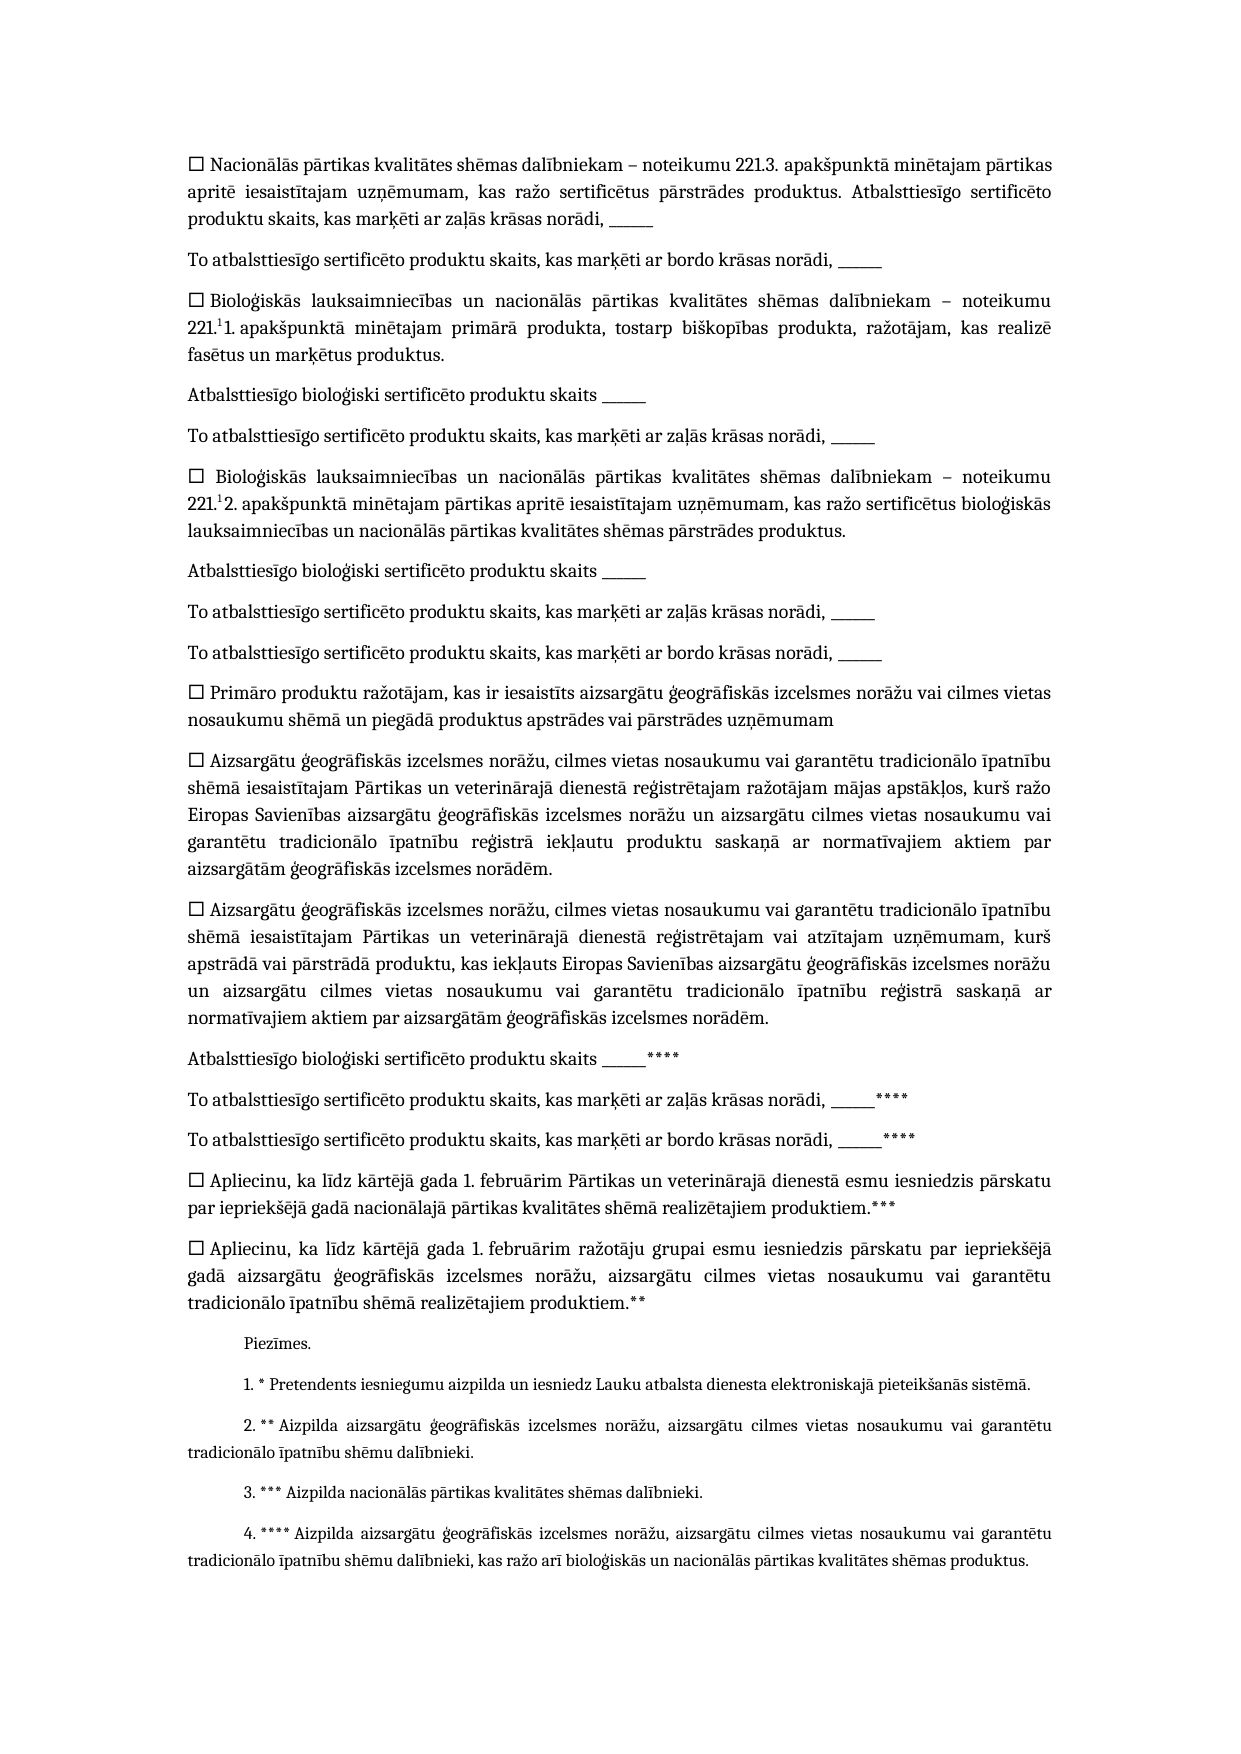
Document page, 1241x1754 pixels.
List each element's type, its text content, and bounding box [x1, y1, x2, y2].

text Piezīmes. [187, 1328, 1053, 1355]
text Atbalsttiesīgo bioloģiski sertificēto produktu skaits ______ [187, 556, 1053, 583]
text Atbalsttiesīgo bioloģiski sertificēto produktu skaits ______**** [187, 1044, 1053, 1071]
text 1. * Pretendents iesniegumu aizpilda un iesniedz Lauku atbalsta dienesta elektroniskajā pieteikšanās sistēmā. [187, 1369, 1053, 1396]
text To atbalsttiesīgo sertificēto produktu skaits, kas marķēti ar bordo krāsas norādi, ______**** [187, 1125, 1053, 1152]
text To atbalsttiesīgo sertificēto produktu skaits, kas marķēti ar zaļās krāsas norādi, ______ [187, 597, 1053, 624]
text To atbalsttiesīgo sertificēto produktu skaits, kas marķēti ar zaļās krāsas norādi, ______**** [187, 1084, 1053, 1111]
text 4. **** Aizpilda aizsargātu ģeogrāfiskās izcelsmes norāžu, aizsargātu cilmes vietas nosaukumu vai garantētu tradicionālo īpatnību shēmu dalībnieki, kas ražo arī bioloģiskās un nacionālās pārtikas kvalitātes shēmas produktus. [187, 1518, 1053, 1572]
text Aizsargātu ģeogrāfiskās izcelsmes norāžu, cilmes vietas nosaukumu vai garantētu tradicionālo īpatnību shēmā iesaistītajam Pārtikas un veterinārajā dienestā reģistrētajam ražotājam mājas apstākļos, kurš ražo Eiropas Savienības aizsargātu ģeogrāfiskās izcelsmes norāžu un aizsargātu cilmes vietas nosaukumu vai garantētu tradicionālo īpatnību reģistrā iekļautu produktu saskaņā ar normatīvajiem aktiem par aizsargātām ģeogrāfiskās izcelsmes norādēm. [187, 746, 1053, 881]
text To atbalsttiesīgo sertificēto produktu skaits, kas marķēti ar bordo krāsas norādi, ______ [187, 637, 1053, 664]
text Apliecinu, ka līdz kārtējā gada 1. februārim Pārtikas un veterinārajā dienestā esmu iesniedzis pārskatu par iepriekšējā gadā nacionālajā pārtikas kvalitātes shēmā realizētajiem produktiem.*** [187, 1166, 1053, 1220]
text To atbalsttiesīgo sertificēto produktu skaits, kas marķēti ar bordo krāsas norādi, ______ [187, 245, 1053, 272]
text To atbalsttiesīgo sertificēto produktu skaits, kas marķēti ar zaļās krāsas norādi, ______ [187, 421, 1053, 448]
text Bioloģiskās lauksaimniecības un nacionālās pārtikas kvalitātes shēmas dalībniekam – noteikumu 221.1 1. apakšpunktā minētajam primārā produkta, tostarp biškopības produkta, ražotājam, kas realizē fasētus un marķētus produktus. [187, 285, 1053, 367]
text Apliecinu, ka līdz kārtējā gada 1. februārim ražotāju grupai esmu iesniedzis pārskatu par iepriekšējā gadā aizsargātu ģeogrāfiskās izcelsmes norāžu, aizsargātu cilmes vietas nosaukumu vai garantētu tradicionālo īpatnību shēmā realizētajiem produktiem.** [187, 1233, 1053, 1314]
text Bioloģiskās lauksaimniecības un nacionālās pārtikas kvalitātes shēmas dalībniekam – noteikumu 221.1 2. apakšpunktā minētajam pārtikas apritē iesaistītajam uzņēmumam, kas ražo sertificētus bioloģiskās lauksaimniecības un nacionālās pārtikas kvalitātes shēmas pārstrādes produktus. [187, 461, 1053, 543]
text 2. ** Aizpilda aizsargātu ģeogrāfiskās izcelsmes norāžu, aizsargātu cilmes vietas nosaukumu vai garantētu tradicionālo īpatnību shēmu dalībnieki. [187, 1409, 1053, 1463]
text Nacionālās pārtikas kvalitātes shēmas dalībniekam – noteikumu 221.3. apakšpunktā minētajam pārtikas apritē iesaistītajam uzņēmumam, kas ražo sertificētus pārstrādes produktus. Atbalsttiesīgo sertificēto produktu skaits, kas marķēti ar zaļās krāsas norādi, ______ [187, 150, 1053, 231]
text 3. *** Aizpilda nacionālās pārtikas kvalitātes shēmas dalībnieki. [187, 1477, 1053, 1504]
text Aizsargātu ģeogrāfiskās izcelsmes norāžu, cilmes vietas nosaukumu vai garantētu tradicionālo īpatnību shēmā iesaistītajam Pārtikas un veterinārajā dienestā reģistrētajam vai atzītajam uzņēmumam, kurš apstrādā vai pārstrādā produktu, kas iekļauts Eiropas Savienības aizsargātu ģeogrāfiskās izcelsmes norāžu un aizsargātu cilmes vietas nosaukumu vai garantētu tradicionālo īpatnību reģistrā saskaņā ar normatīvajiem aktiem par aizsargātām ģeogrāfiskās izcelsmes norādēm. [187, 895, 1053, 1030]
text Primāro produktu ražotājam, kas ir iesaistīts aizsargātu ģeogrāfiskās izcelsmes norāžu vai cilmes vietas nosaukumu shēmā un piegādā produktus apstrādes vai pārstrādes uzņēmumam [187, 678, 1053, 732]
text Atbalsttiesīgo bioloģiski sertificēto produktu skaits ______ [187, 380, 1053, 407]
